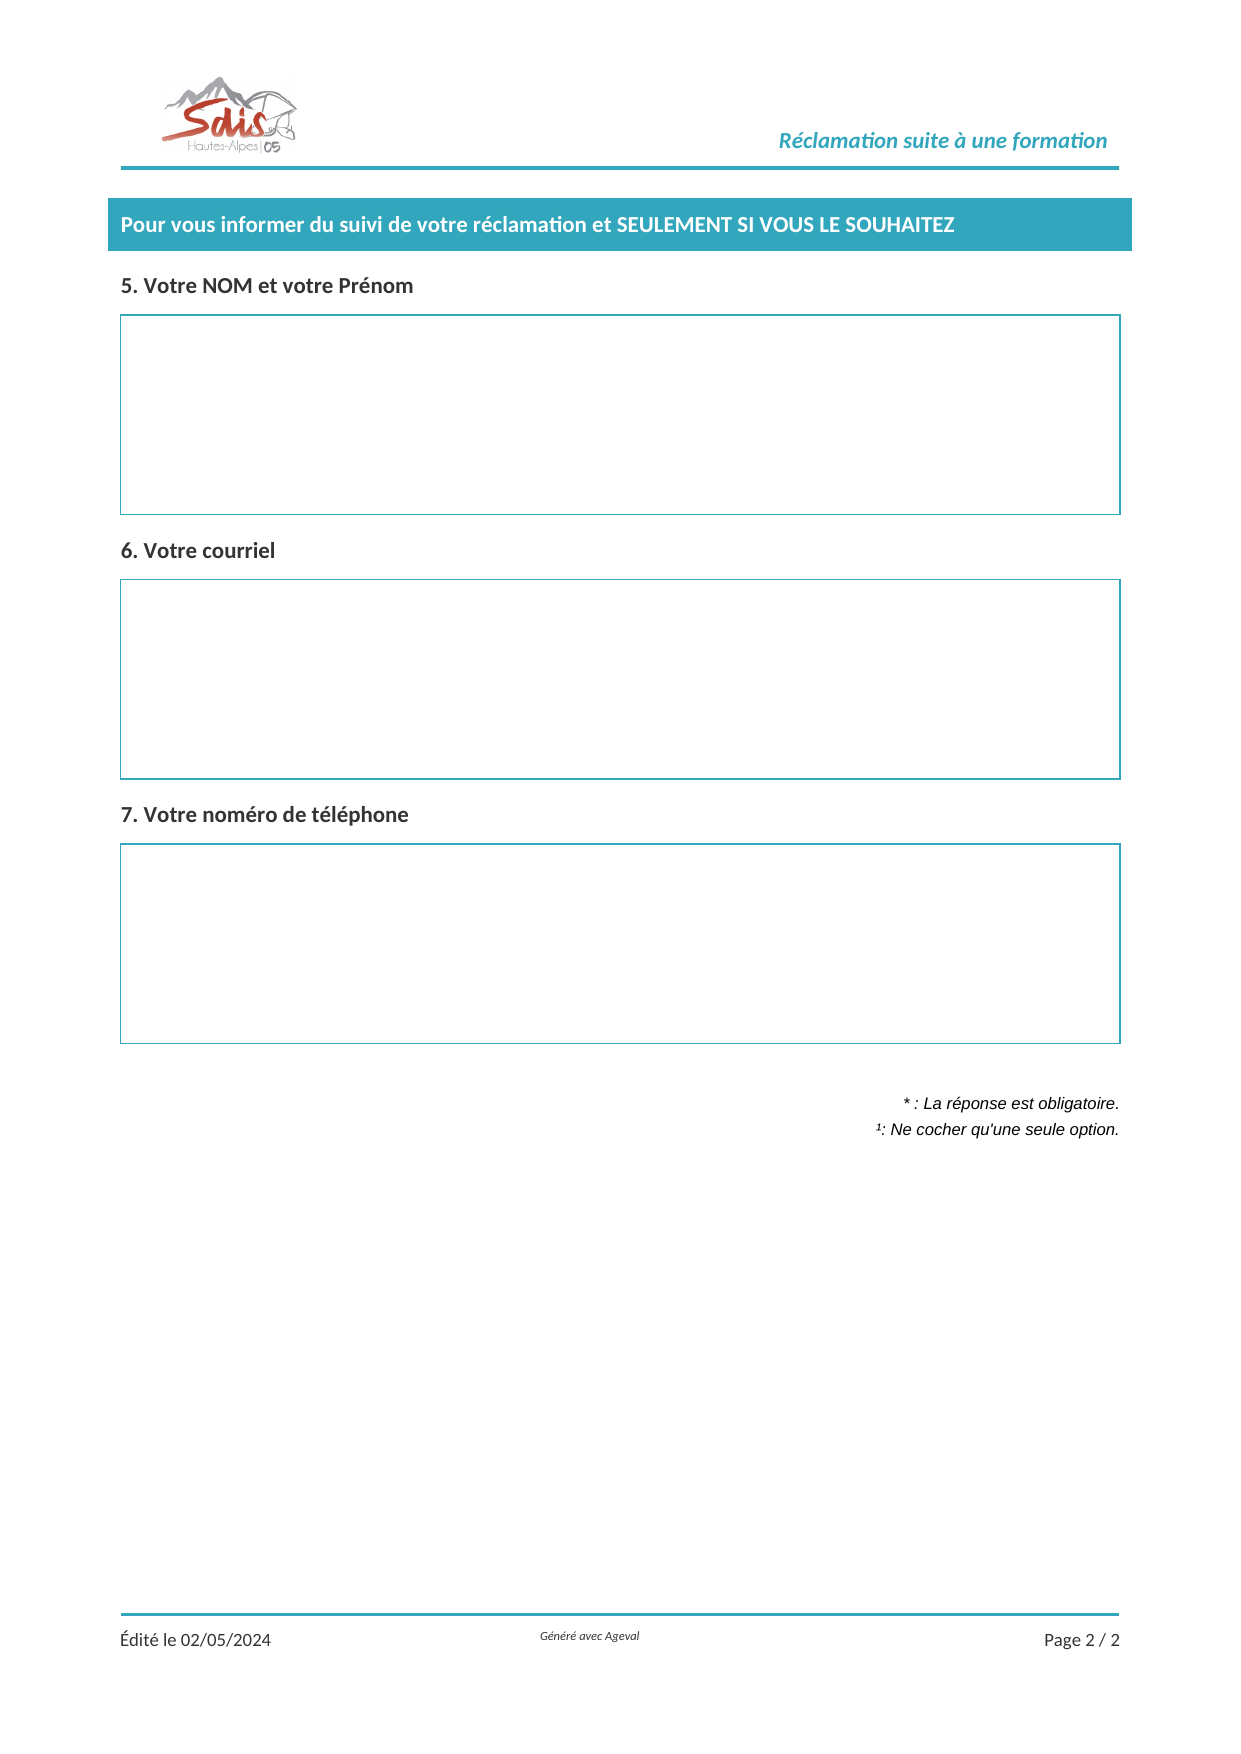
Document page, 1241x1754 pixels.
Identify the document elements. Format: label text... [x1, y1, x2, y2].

table_header [121, 316, 1119, 513]
picture [138, 75, 319, 155]
title 5. Votre NOM et votre Prénom [121, 271, 1120, 299]
table_header [121, 845, 1119, 1042]
table_header [121, 580, 1119, 778]
title 6. Votre courriel [121, 536, 1120, 564]
title 7. Votre noméro de téléphone [121, 800, 1120, 828]
title Pour vous informer du suivi de votre réclamation et SEULEMENT SI VOUS LE SOUHAITEZ [121, 210, 1120, 238]
